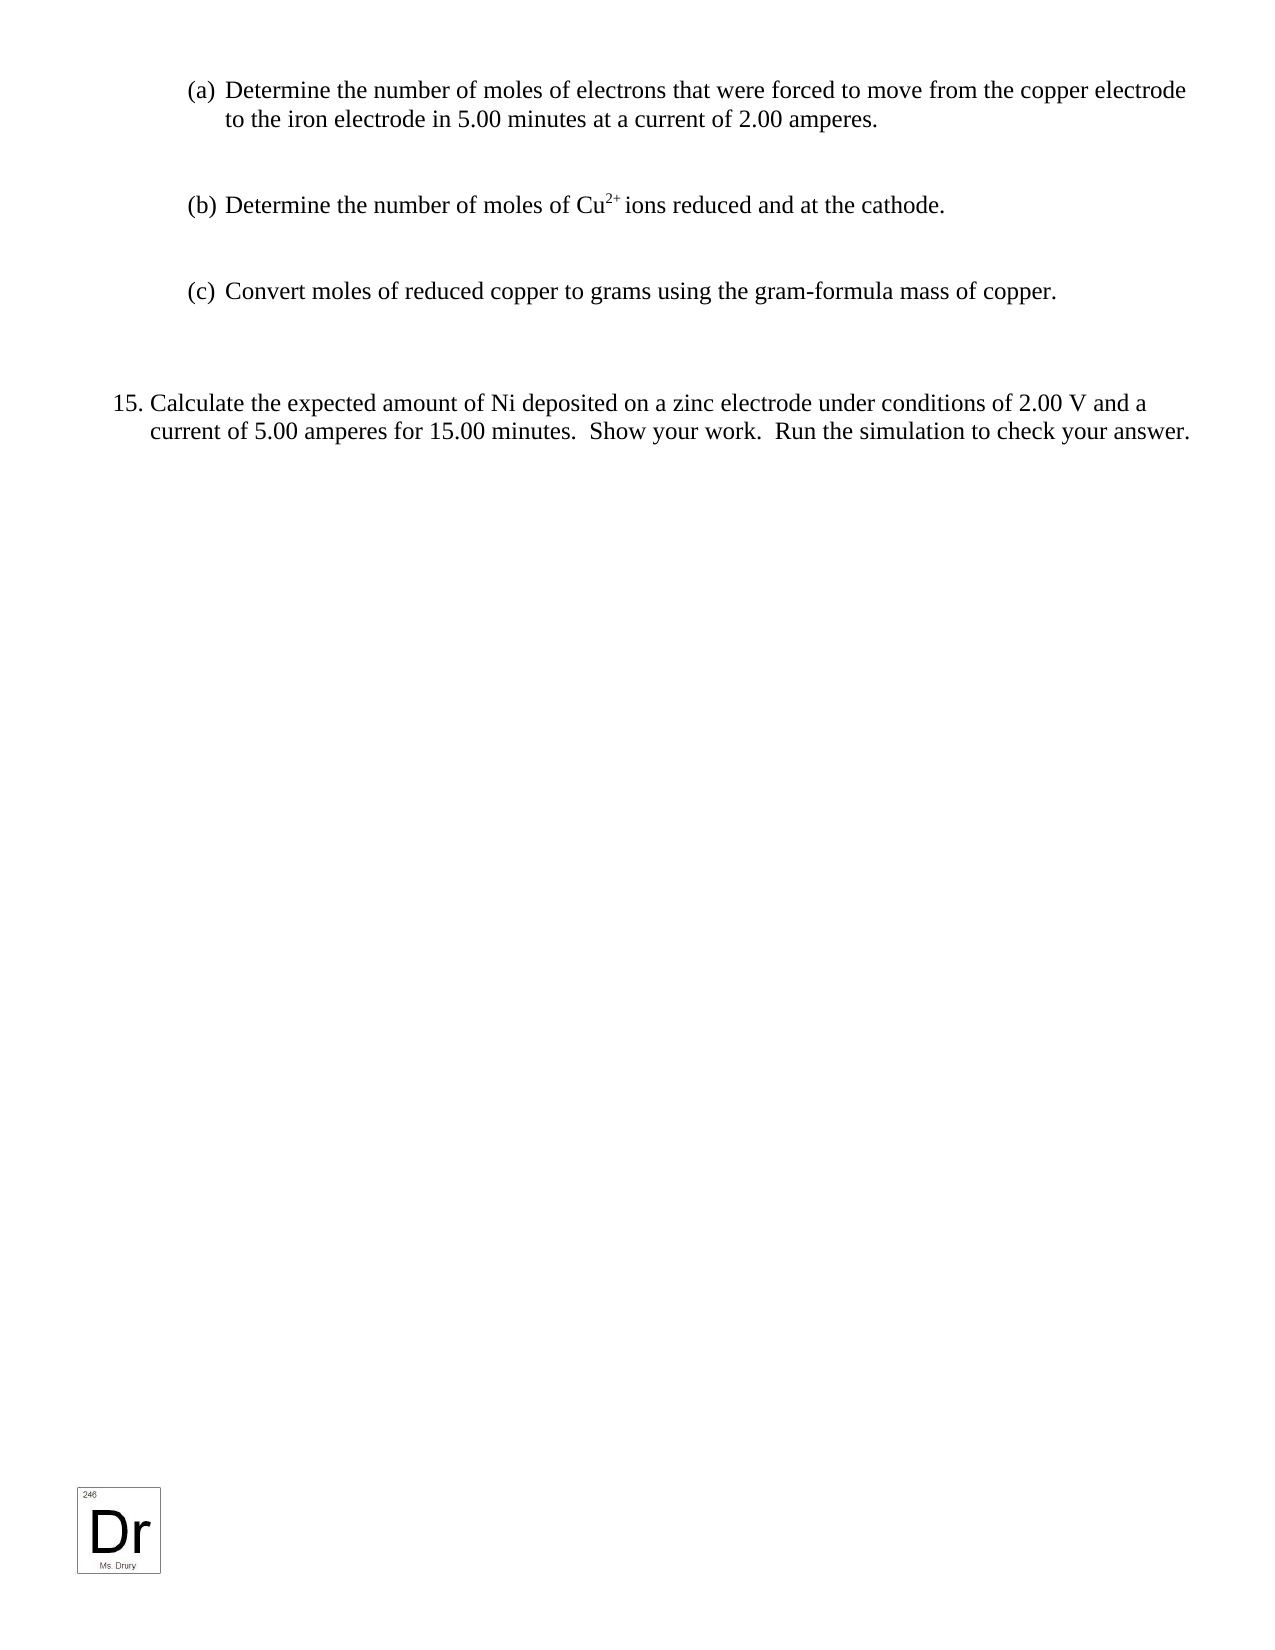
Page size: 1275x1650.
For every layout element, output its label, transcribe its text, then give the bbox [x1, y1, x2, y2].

list Calculate the expected amount of Ni deposited on a zinc electrode under conditions of 2.00 V and a current of 5.00 amperes for 15.00 minutes. Show your work. Run the simulation to check your answer. [112, 388, 1200, 445]
list Determine the number of moles of Cu2+ ions reduced and at the cathode. [187, 190, 1200, 219]
list Convert moles of reduced copper to grams using the gram-formula mass of copper. [187, 276, 1200, 305]
list Determine the number of moles of electrons that were forced to move from the copper electrode to the iron electrode in 5.00 minutes at a current of 2.00 amperes. [187, 75, 1200, 132]
picture [75, 1485, 162, 1575]
